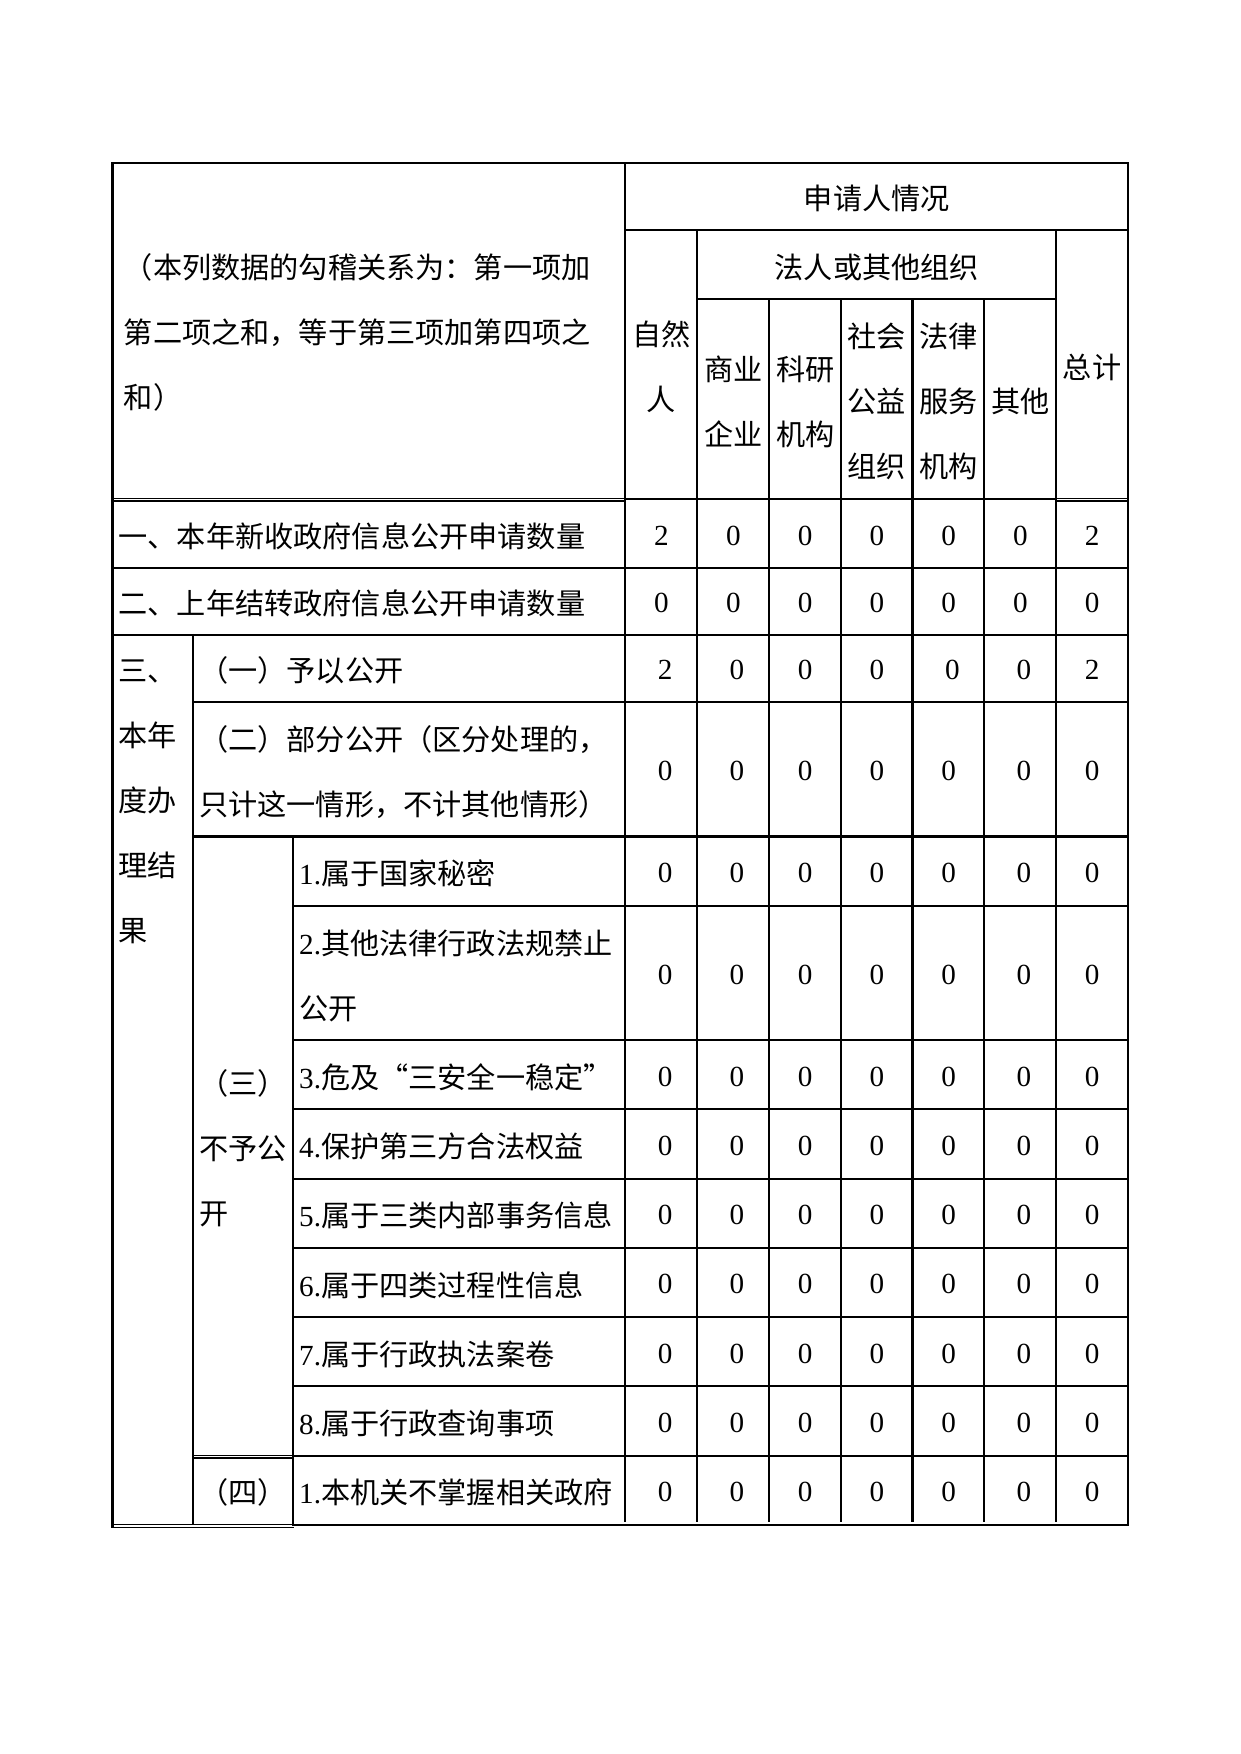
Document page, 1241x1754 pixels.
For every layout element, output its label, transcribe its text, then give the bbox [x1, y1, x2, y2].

table_cell 0 [842, 907, 911, 1039]
table_cell 0 [914, 1249, 983, 1316]
table_cell 0 [770, 1318, 840, 1385]
table_cell 0 [770, 1249, 840, 1316]
table_cell 3.危及“三安全一稳定” [294, 1041, 624, 1108]
table_cell 0 [626, 1387, 696, 1454]
table_cell 法律服务机构 [914, 300, 983, 498]
table_cell 商业 企业 [698, 300, 768, 498]
table_cell 2 [1057, 636, 1127, 701]
table_cell 0 [841, 1457, 912, 1524]
table_cell 2.其他法律行政法规禁止公开 [294, 907, 624, 1039]
table_cell 2 [1057, 502, 1127, 567]
table_header （本列数据的勾稽关系为：第一项加第二项之和，等于第三项加第四项之和） [114, 164, 624, 498]
table_cell 0 [770, 1110, 840, 1177]
table_cell 0 [626, 569, 696, 634]
table_cell 0 [626, 838, 696, 904]
table_cell 0 [698, 703, 768, 835]
table_cell 0 [1057, 1318, 1127, 1385]
table_cell 0 [698, 1318, 768, 1385]
table_cell 0 [985, 703, 1055, 835]
table_cell 6.属于四类过程性信息 [294, 1249, 624, 1316]
table_cell 0 [626, 907, 696, 1039]
table_cell 0 [698, 1180, 768, 1247]
table_cell 0 [770, 636, 840, 701]
table_cell 0 [1057, 703, 1127, 835]
table_cell （一）予以公开 [194, 636, 624, 701]
table_cell 0 [698, 1041, 768, 1108]
table_cell 0 [984, 1457, 1056, 1524]
table_cell 0 [770, 1180, 840, 1247]
table_cell 0 [770, 907, 840, 1039]
table_cell （四）无法提供 [194, 1459, 292, 1524]
table_cell 社会公益组织 [842, 300, 911, 498]
table_cell 0 [913, 1457, 984, 1524]
table_cell 0 [626, 1318, 696, 1385]
table_cell 1.本机关不掌握相关政府信息 [294, 1457, 625, 1524]
table_cell 0 [1057, 1041, 1127, 1108]
table_cell 0 [842, 636, 911, 701]
table_cell 0 [1057, 907, 1127, 1039]
table_cell 0 [914, 703, 983, 835]
table_cell 7.属于行政执法案卷 [294, 1318, 624, 1385]
table_cell 科研 机构 [770, 300, 840, 498]
table_cell 0 [842, 1110, 911, 1177]
table_cell 0 [914, 636, 983, 701]
table_cell 0 [770, 703, 840, 835]
table_cell 0 [985, 1110, 1055, 1177]
table_cell 0 [1057, 1180, 1127, 1247]
table_cell 0 [626, 1110, 696, 1177]
table_cell 2 [626, 636, 696, 701]
table_cell 0 [698, 838, 768, 904]
table_cell 0 [1057, 1110, 1127, 1177]
table_cell 0 [698, 500, 768, 567]
table_cell 0 [626, 1041, 696, 1108]
table_cell 0 [770, 838, 840, 904]
table_cell 三、本年度办理结果 [114, 636, 192, 1524]
table_cell 0 [770, 569, 840, 634]
table_cell 0 [698, 636, 768, 701]
table_cell 5.属于三类内部事务信息 [294, 1180, 624, 1247]
table_cell 0 [842, 703, 911, 835]
table_cell 0 [626, 703, 696, 835]
table_cell 0 [985, 636, 1055, 701]
table_cell 0 [698, 1110, 768, 1177]
table_cell （二）部分公开（区分处理的，只计这一情形，不计其他情形） [194, 703, 624, 835]
table_cell 一、本年新收政府信息公开申请数量 [114, 502, 624, 567]
table_cell 0 [985, 1249, 1055, 1316]
table_cell 0 [698, 1249, 768, 1316]
table_cell 0 [1057, 1387, 1127, 1454]
table_cell 0 [914, 907, 983, 1039]
table_cell 其他 [985, 300, 1055, 498]
table_cell 1.属于国家秘密 [294, 838, 624, 904]
table_cell 0 [770, 1041, 840, 1108]
table_cell 0 [985, 1318, 1055, 1385]
table_cell 0 [914, 838, 983, 904]
table_cell 0 [698, 907, 768, 1039]
table_cell 0 [842, 1180, 911, 1247]
table_cell 自然人 [626, 231, 696, 498]
table_cell 0 [1056, 1457, 1127, 1524]
table_cell 0 [626, 1249, 696, 1316]
table_cell 0 [985, 907, 1055, 1039]
table_cell 0 [626, 1180, 696, 1247]
table_cell 0 [842, 1249, 911, 1316]
table_cell 0 [769, 1457, 841, 1524]
table_cell 0 [914, 1041, 983, 1108]
table_cell 0 [985, 1041, 1055, 1108]
table_cell 0 [985, 1387, 1055, 1454]
table_cell 0 [770, 500, 840, 567]
table_cell 0 [1057, 838, 1127, 904]
table_cell 0 [985, 569, 1055, 634]
table_cell 0 [985, 500, 1055, 567]
table_cell 0 [914, 1180, 983, 1247]
table_cell （三）不予公开 [194, 838, 292, 1454]
table_cell 0 [697, 1457, 769, 1524]
table_cell 法人或其他组织 [698, 231, 1055, 298]
table_cell 4.保护第三方合法权益 [294, 1110, 624, 1177]
table_cell 0 [985, 838, 1055, 904]
table_cell 0 [698, 1387, 768, 1454]
table_cell 0 [842, 1041, 911, 1108]
table_cell 0 [842, 569, 911, 634]
table_cell 总计 [1057, 231, 1127, 498]
table_cell 8.属于行政查询事项 [294, 1387, 624, 1454]
table_cell 0 [914, 1318, 983, 1385]
table_cell 二、上年结转政府信息公开申请数量 [114, 569, 624, 634]
table_header 申请人情况 [626, 164, 1127, 229]
table_cell 0 [698, 569, 768, 634]
table_cell 0 [1057, 569, 1127, 634]
table_cell 0 [1057, 1249, 1127, 1316]
table_cell 0 [914, 569, 983, 634]
table_cell 0 [842, 500, 911, 567]
table_cell 0 [842, 1318, 911, 1385]
table_cell 0 [842, 1387, 911, 1454]
table_cell 2 [626, 500, 696, 567]
table_cell 0 [842, 838, 911, 904]
table_cell 0 [914, 500, 983, 567]
table_cell 0 [914, 1110, 983, 1177]
table_cell 0 [770, 1387, 840, 1454]
table_cell 0 [625, 1457, 697, 1524]
table_cell 0 [914, 1387, 983, 1454]
table_cell 0 [985, 1180, 1055, 1247]
